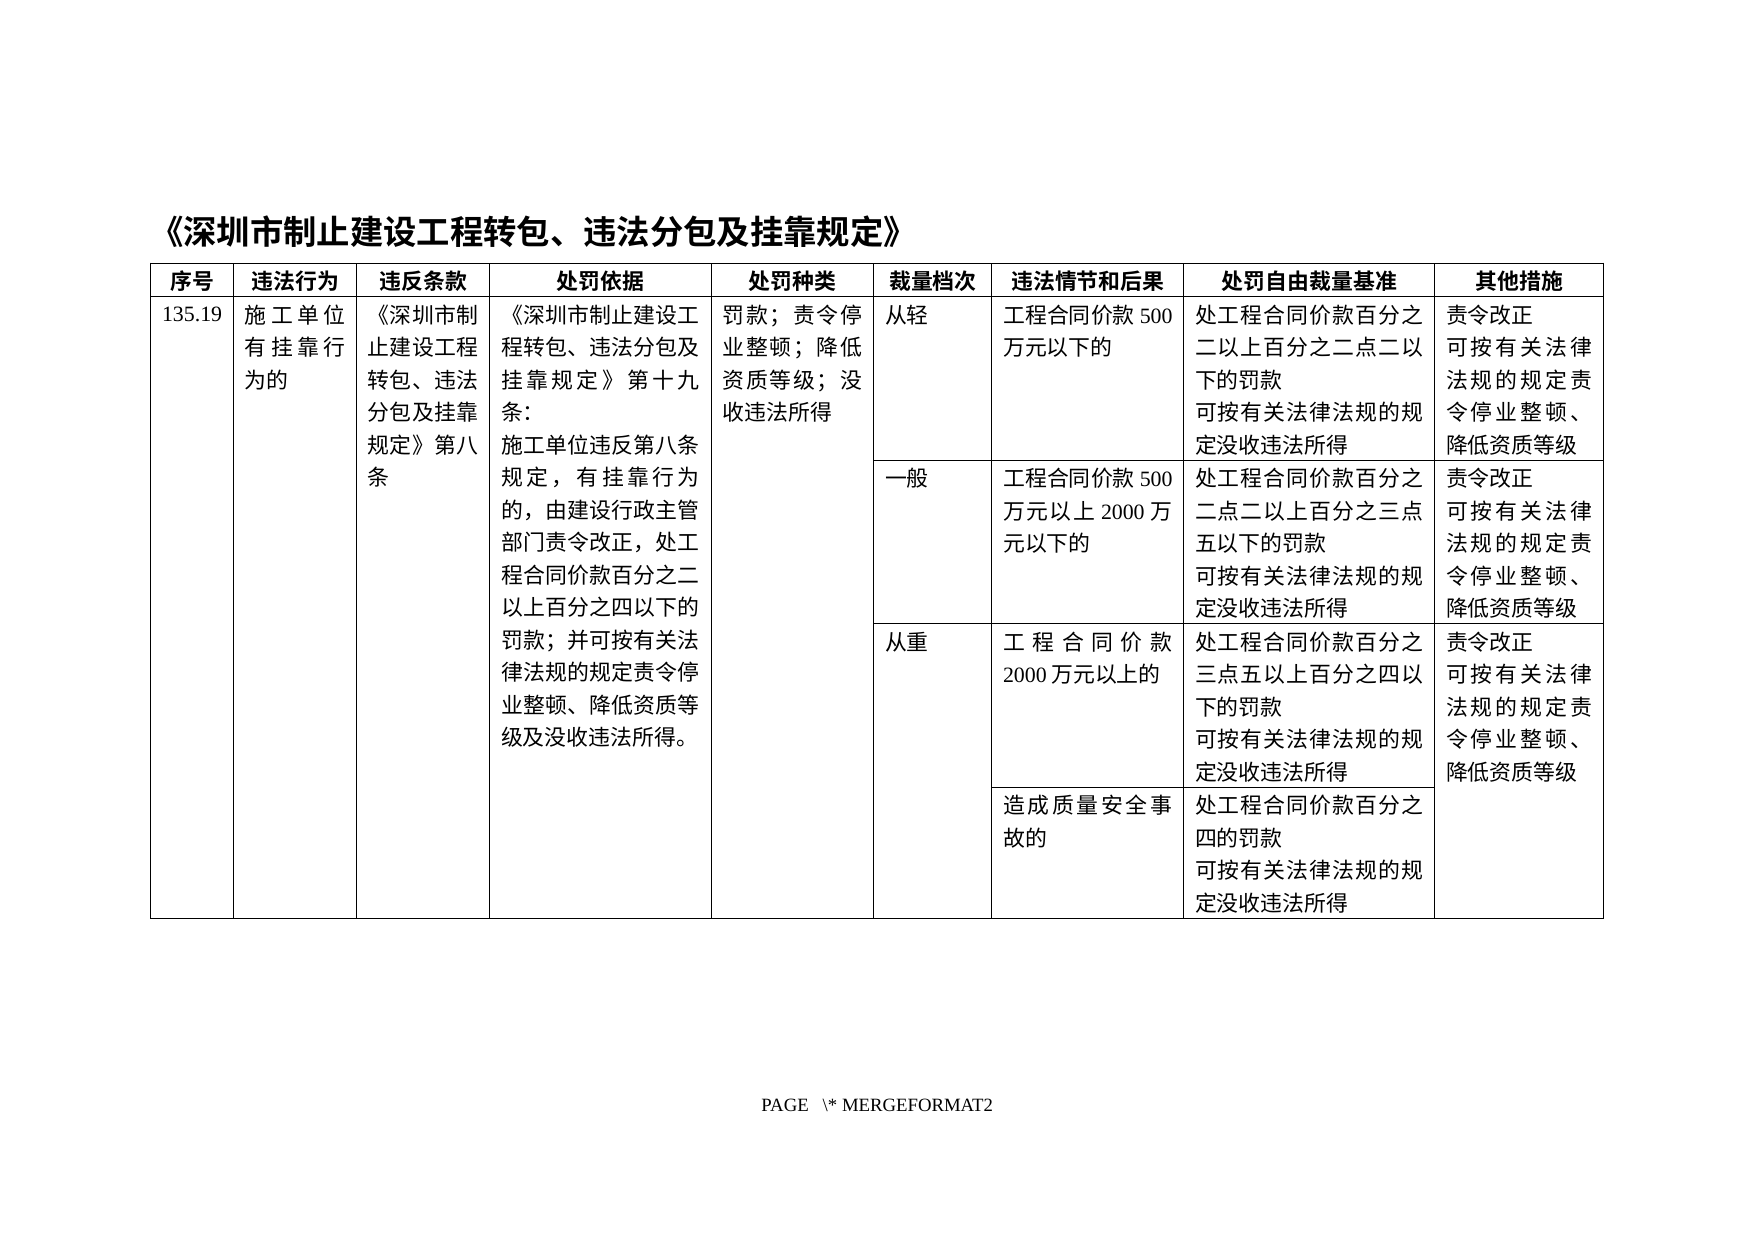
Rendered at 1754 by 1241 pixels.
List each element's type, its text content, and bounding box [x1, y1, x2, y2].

table_cell 处工程合同价款百分之二点二以上百分之三点五以下的罚款 可按有关法律法规的规定没收违法所得 [1184, 461, 1434, 623]
table_cell 《深圳市制止建设工程转包、违法分包及挂靠规定》第八条 [357, 297, 489, 918]
table_header 裁量档次 [874, 264, 991, 296]
table_header 处罚种类 [712, 264, 873, 296]
table_cell 从轻 [874, 297, 991, 460]
table_header 其他措施 [1435, 264, 1603, 296]
table_cell 处工程合同价款百分之三点五以上百分之四以下的罚款 可按有关法律法规的规定没收违法所得 [1184, 624, 1434, 787]
table_header 违法行为 [234, 264, 356, 296]
table_cell 从重 [874, 624, 991, 918]
table_header 处罚依据 [490, 264, 711, 296]
table_header 序号 [151, 264, 233, 296]
table_header 处罚自由裁量基准 [1184, 264, 1434, 296]
table_header 违反条款 [357, 264, 489, 296]
table_cell 一般 [874, 461, 991, 623]
text 《深圳市制止建设工程转包、违法分包及挂靠规定》 [150, 198, 1604, 263]
table_cell 处工程合同价款百分之二以上百分之二点二以下的罚款 可按有关法律法规的规定没收违法所得 [1184, 297, 1434, 460]
table_cell 责令改正 可按有关法律法规的规定责令停业整顿、降低资质等级 [1435, 297, 1603, 460]
table_cell 处工程合同价款百分之四的罚款 可按有关法律法规的规定没收违法所得 [1184, 788, 1434, 918]
table_cell 罚款；责令停业整顿；降低资质等级；没收违法所得 [712, 297, 873, 918]
table_cell 造成质量安全事故的 [992, 788, 1183, 918]
table_cell 工程合同价款2000万元以上的 [992, 624, 1183, 787]
table_cell 责令改正 可按有关法律法规的规定责令停业整顿、降低资质等级 [1435, 624, 1603, 918]
table_cell 施工单位有挂靠行为的 [234, 297, 356, 918]
table_header 违法情节和后果 [992, 264, 1183, 296]
table_cell 135.19 [151, 297, 233, 918]
table_cell 工程合同价款500万元以上2000万元以下的 [992, 461, 1183, 623]
table_cell 责令改正 可按有关法律法规的规定责令停业整顿、降低资质等级 [1435, 461, 1603, 623]
table_cell 工程合同价款500万元以下的 [992, 297, 1183, 460]
table_cell 《深圳市制止建设工程转包、违法分包及挂靠规定》第十九条： 施工单位违反第八条规定，有挂靠行为的，由建设行政主管部门责令改正，处工程合同价款百分之二以上百分之四以下的罚款；并可按有关法律法规的规定责令停业整顿、降低资质等级及没收违法所得。 [490, 297, 711, 918]
